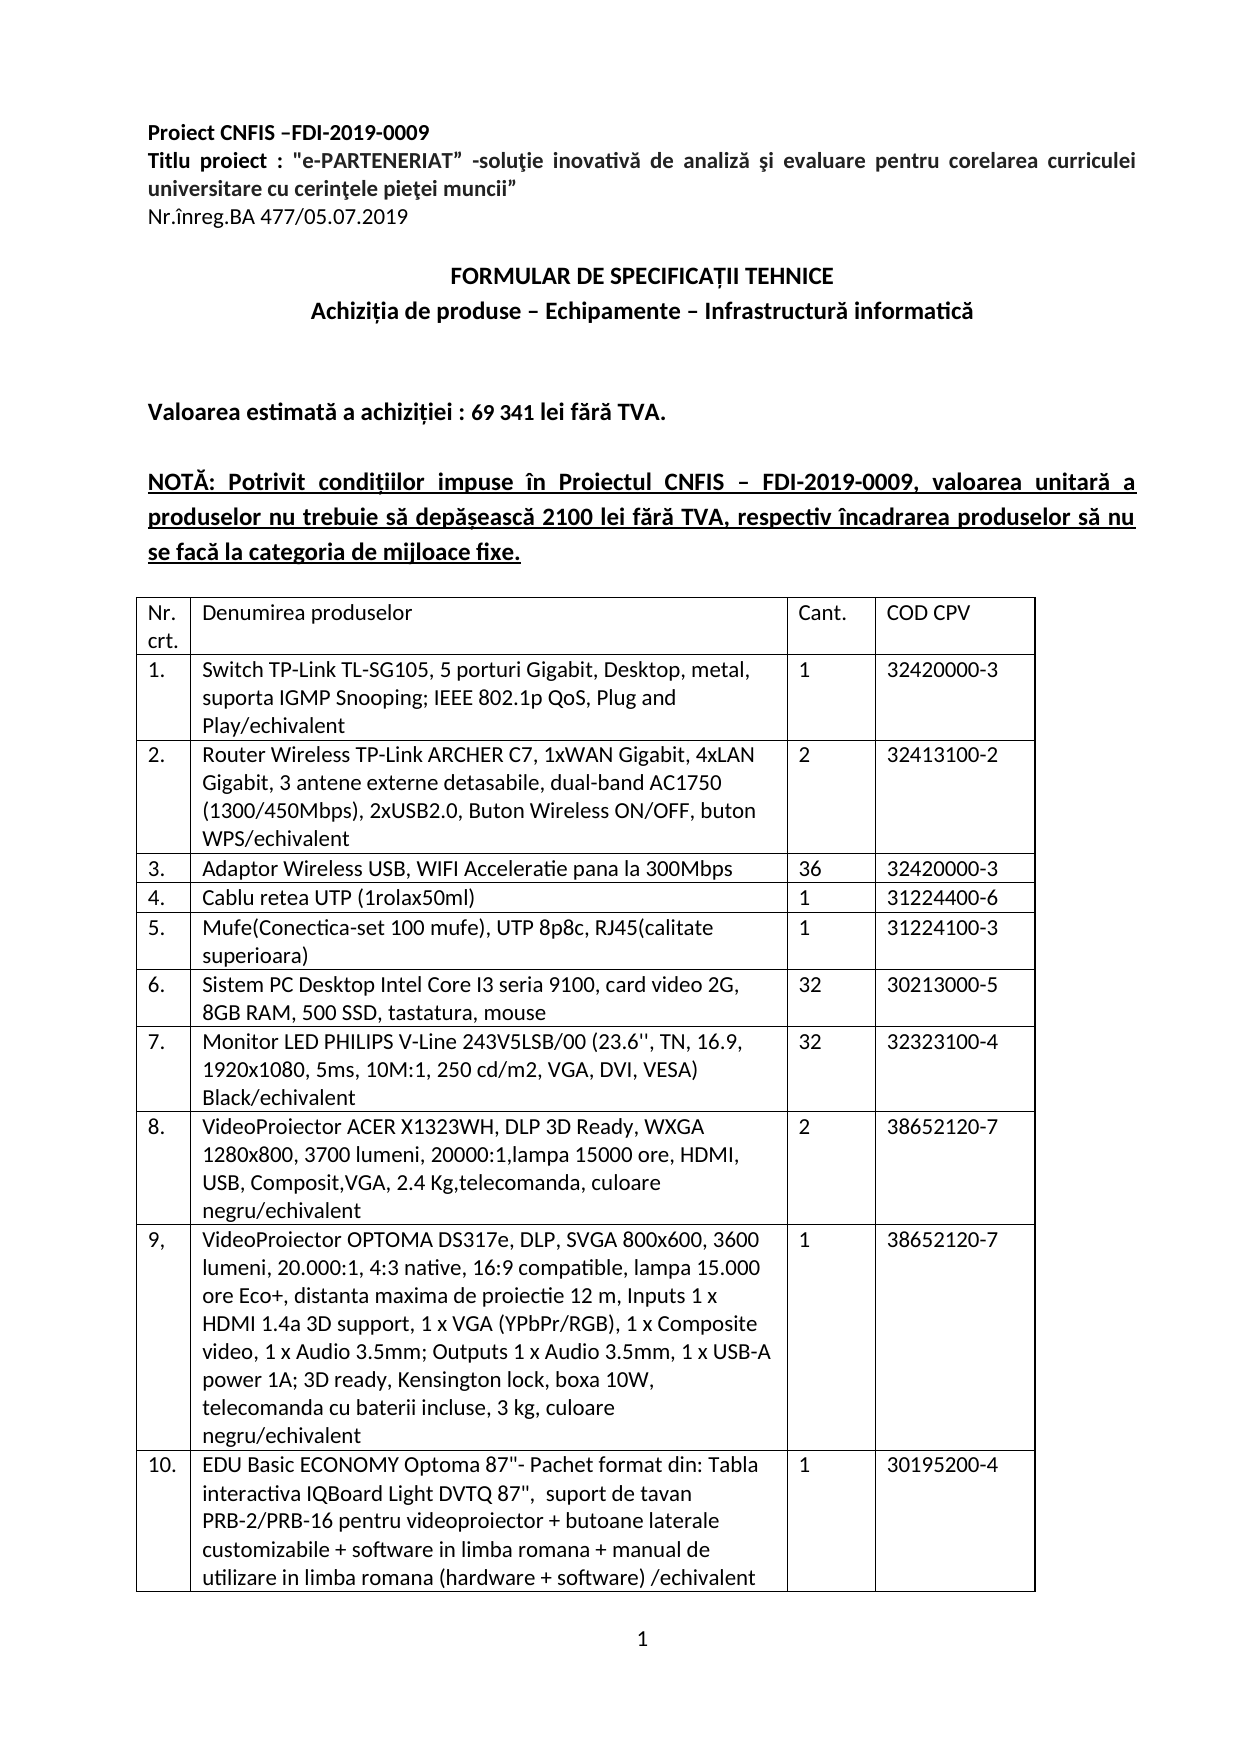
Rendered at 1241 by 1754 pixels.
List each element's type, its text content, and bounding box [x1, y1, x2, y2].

table_cell Adaptor Wireless USB, WIFI Acceleratie pana la 300Mbps [191, 854, 787, 882]
text Valoarea estimată a achiziției : 69 341 lei fără TVA. [148, 396, 1137, 426]
table_cell Cablu retea UTP (1rolax50ml) [191, 883, 787, 912]
table_cell 32 [788, 970, 875, 1026]
table_cell 32 [788, 1027, 875, 1111]
table_cell 38652120-7 [876, 1112, 1034, 1224]
table_header COD CPV [876, 598, 1034, 654]
table_cell VideoProiector ACER X1323WH, DLP 3D Ready, WXGA 1280x800, 3700 lumeni, 20000:1,lampa 15000 ore, HDMI, USB, Composit,VGA, 2.4 Kg,telecomanda, culoare negru/echivalent [191, 1112, 787, 1224]
table_cell 2. [137, 741, 190, 853]
table_header Cant. [788, 598, 875, 654]
table_cell 1. [137, 655, 190, 739]
table_cell 3. [137, 854, 190, 882]
table_cell 8. [137, 1112, 190, 1224]
table_cell 36 [788, 854, 875, 882]
table_cell 1 [788, 1225, 875, 1449]
table_cell 38652120-7 [876, 1225, 1034, 1449]
text FORMULAR DE SPECIFICAȚII TEHNICE [148, 260, 1137, 291]
table_header Nr. crt. [137, 598, 190, 654]
table_cell 32420000-3 [876, 854, 1034, 882]
table_cell EDU Basic ECONOMY Optoma 87"- Pachet format din: Tabla interactiva IQBoard Light DVTQ 87", suport de tavan PRB-2/PRB-16 pentru videoproiector + butoane laterale customizabile + software in limba romana + manual de utilizare in limba romana (hardware + software) /echivalent [191, 1451, 787, 1591]
table_cell VideoProiector OPTOMA DS317e, DLP, SVGA 800x600, 3600 lumeni, 20.000:1, 4:3 native, 16:9 compatible, lampa 15.000 ore Eco+, distanta maxima de proiectie 12 m, Inputs 1 x HDMI 1.4a 3D support, 1 x VGA (YPbPr/RGB), 1 x Composite video, 1 x Audio 3.5mm; Outputs 1 x Audio 3.5mm, 1 x USB-A power 1A; 3D ready, Kensington lock, boxa 10W, telecomanda cu baterii incluse, 3 kg, culoare negru/echivalent [191, 1225, 787, 1449]
table_cell Mufe(Conectica-set 100 mufe), UTP 8p8c, RJ45(calitate superioara) [191, 913, 787, 969]
table_cell 31224400-6 [876, 883, 1034, 912]
table_cell 32413100-2 [876, 741, 1034, 853]
table_cell 6. [137, 970, 190, 1026]
table_cell 1 [788, 1451, 875, 1591]
table_cell Switch TP-Link TL-SG105, 5 porturi Gigabit, Desktop, metal, suporta IGMP Snooping; IEEE 802.1p QoS, Plug and Play/echivalent [191, 655, 787, 739]
text NOTĂ: Potrivit condiţiilor impuse în Proiectul CNFIS – FDI-2019-0009, valoarea unitară a produselor nu trebuie să depășească 2100 lei fără TVA, respectiv încadrarea produselor să nu se facă la categoria de mijloace fixe. [148, 466, 1137, 492]
text Nr.înreg.BA 477/05.07.2019 [148, 202, 1137, 230]
text Titlu proiect : "e-PARTENERIAT” -soluţie inovativă de analiză şi evaluare pentru corelarea curriculei universitare cu cerinţele pieţei muncii” [148, 146, 1137, 202]
table_cell 7. [137, 1027, 190, 1111]
table_cell 10. [137, 1451, 190, 1591]
table_cell 1 [788, 913, 875, 969]
table_cell 1 [788, 883, 875, 912]
table_cell 5. [137, 913, 190, 969]
table_cell Router Wireless TP-Link ARCHER C7, 1xWAN Gigabit, 4xLAN Gigabit, 3 antene externe detasabile, dual-band AC1750 (1300/450Mbps), 2xUSB2.0, Buton Wireless ON/OFF, buton WPS/echivalent [191, 741, 787, 853]
text Proiect CNFIS –FDI-2019-0009 [148, 118, 1137, 146]
table_cell 2 [788, 1112, 875, 1224]
table_cell 32323100-4 [876, 1027, 1034, 1111]
table_cell 2 [788, 741, 875, 853]
table_cell 30213000-5 [876, 970, 1034, 1026]
text NOTĂ: Potrivit condiţiilor impuse în Proiectul CNFIS – FDI-2019-0009, valoarea unitară a produselor nu trebuie să depășească 2100 lei fără TVA, respectiv încadrarea produselor să nu se facă la categoria de mijloace fixe. [148, 494, 1137, 566]
table_cell 4. [137, 883, 190, 912]
table_cell 9, [137, 1225, 190, 1449]
table_cell Sistem PC Desktop Intel Core I3 seria 9100, card video 2G, 8GB RAM, 500 SSD, tastatura, mouse [191, 970, 787, 1026]
table_cell 1 [788, 655, 875, 739]
table_cell Monitor LED PHILIPS V-Line 243V5LSB/00 (23.6'', TN, 16.9, 1920x1080, 5ms, 10M:1, 250 cd/m2, VGA, DVI, VESA) Black/echivalent [191, 1027, 787, 1111]
table_cell 32420000-3 [876, 655, 1034, 739]
table_cell 30195200-4 [876, 1451, 1034, 1591]
table_cell 31224100-3 [876, 913, 1034, 969]
text Achiziția de produse – Echipamente – Infrastructură informatică [148, 295, 1137, 326]
table_header Denumirea produselor [191, 598, 787, 654]
